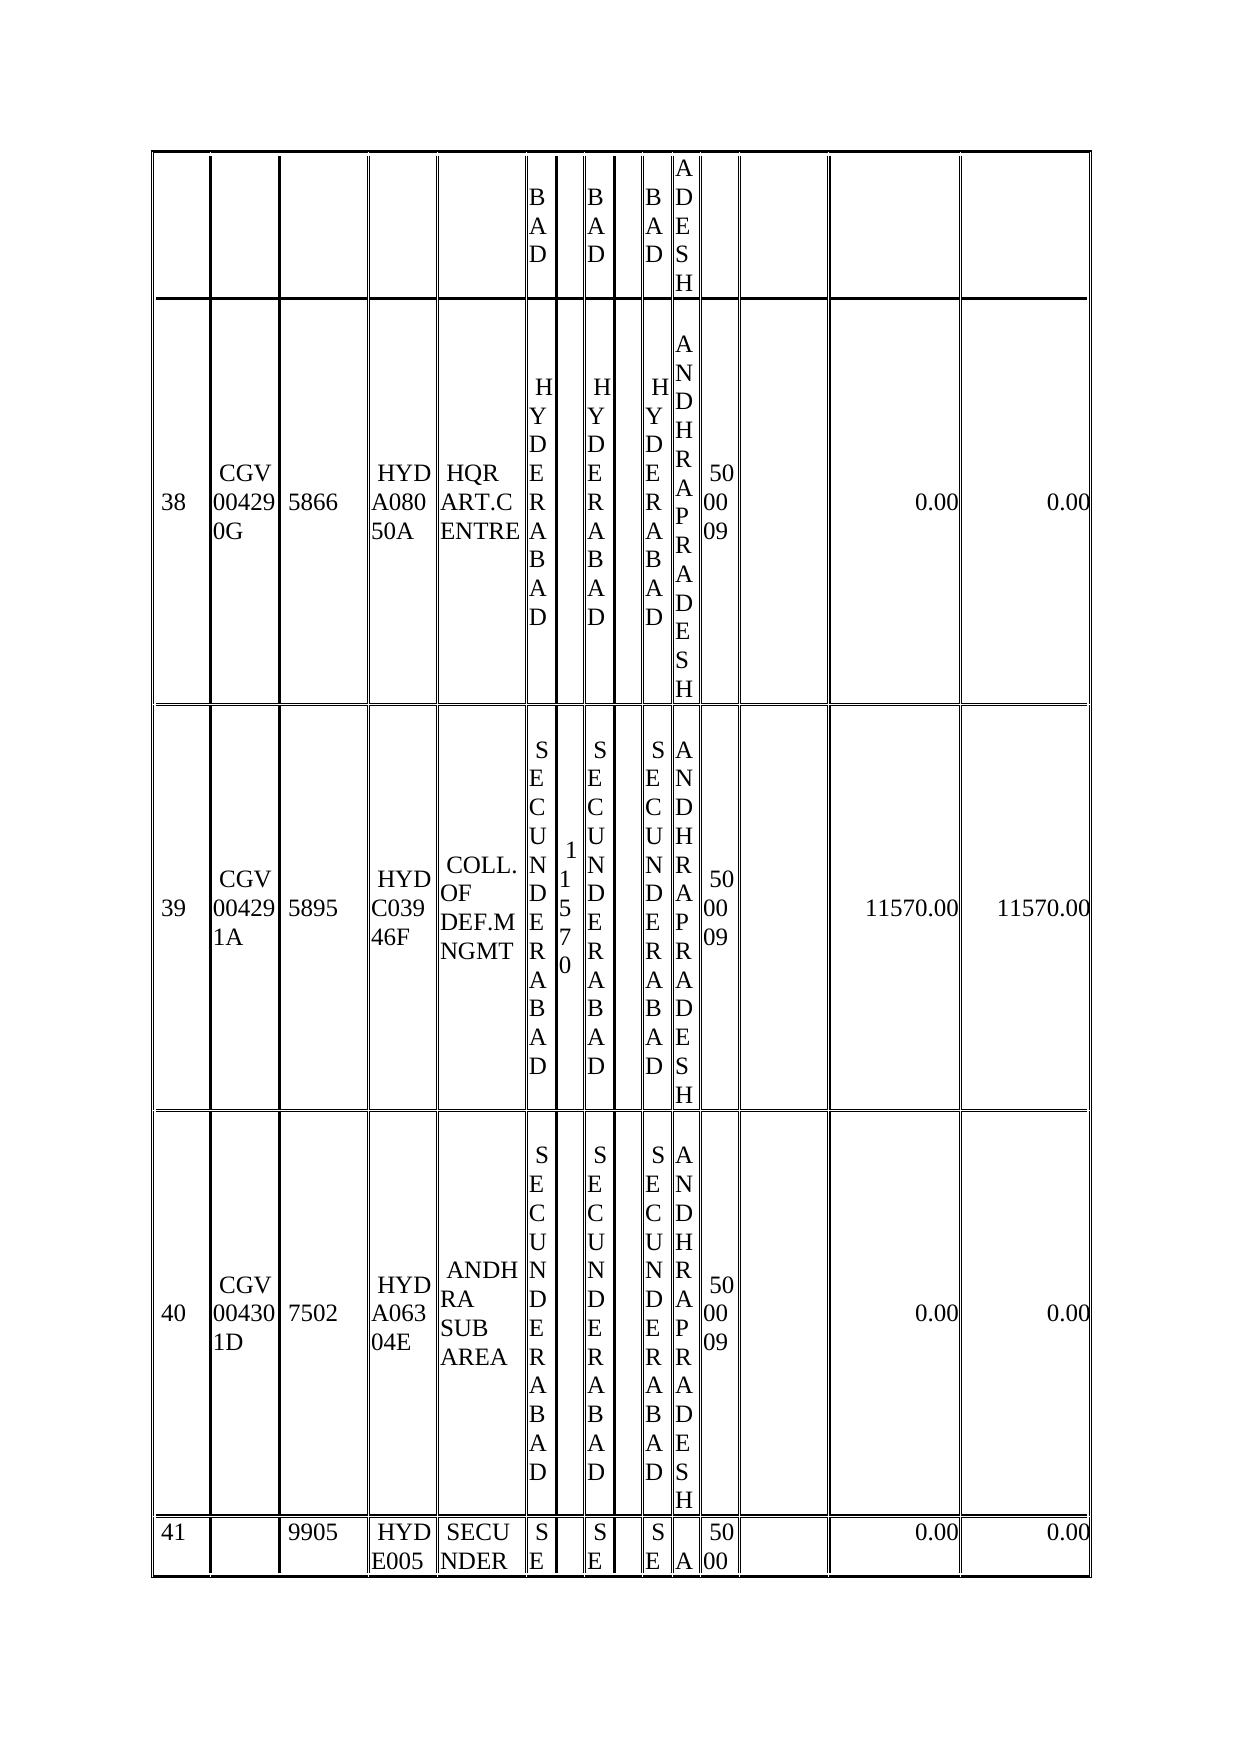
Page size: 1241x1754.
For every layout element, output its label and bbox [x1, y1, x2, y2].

table_cell [152, 152, 1090, 1577]
